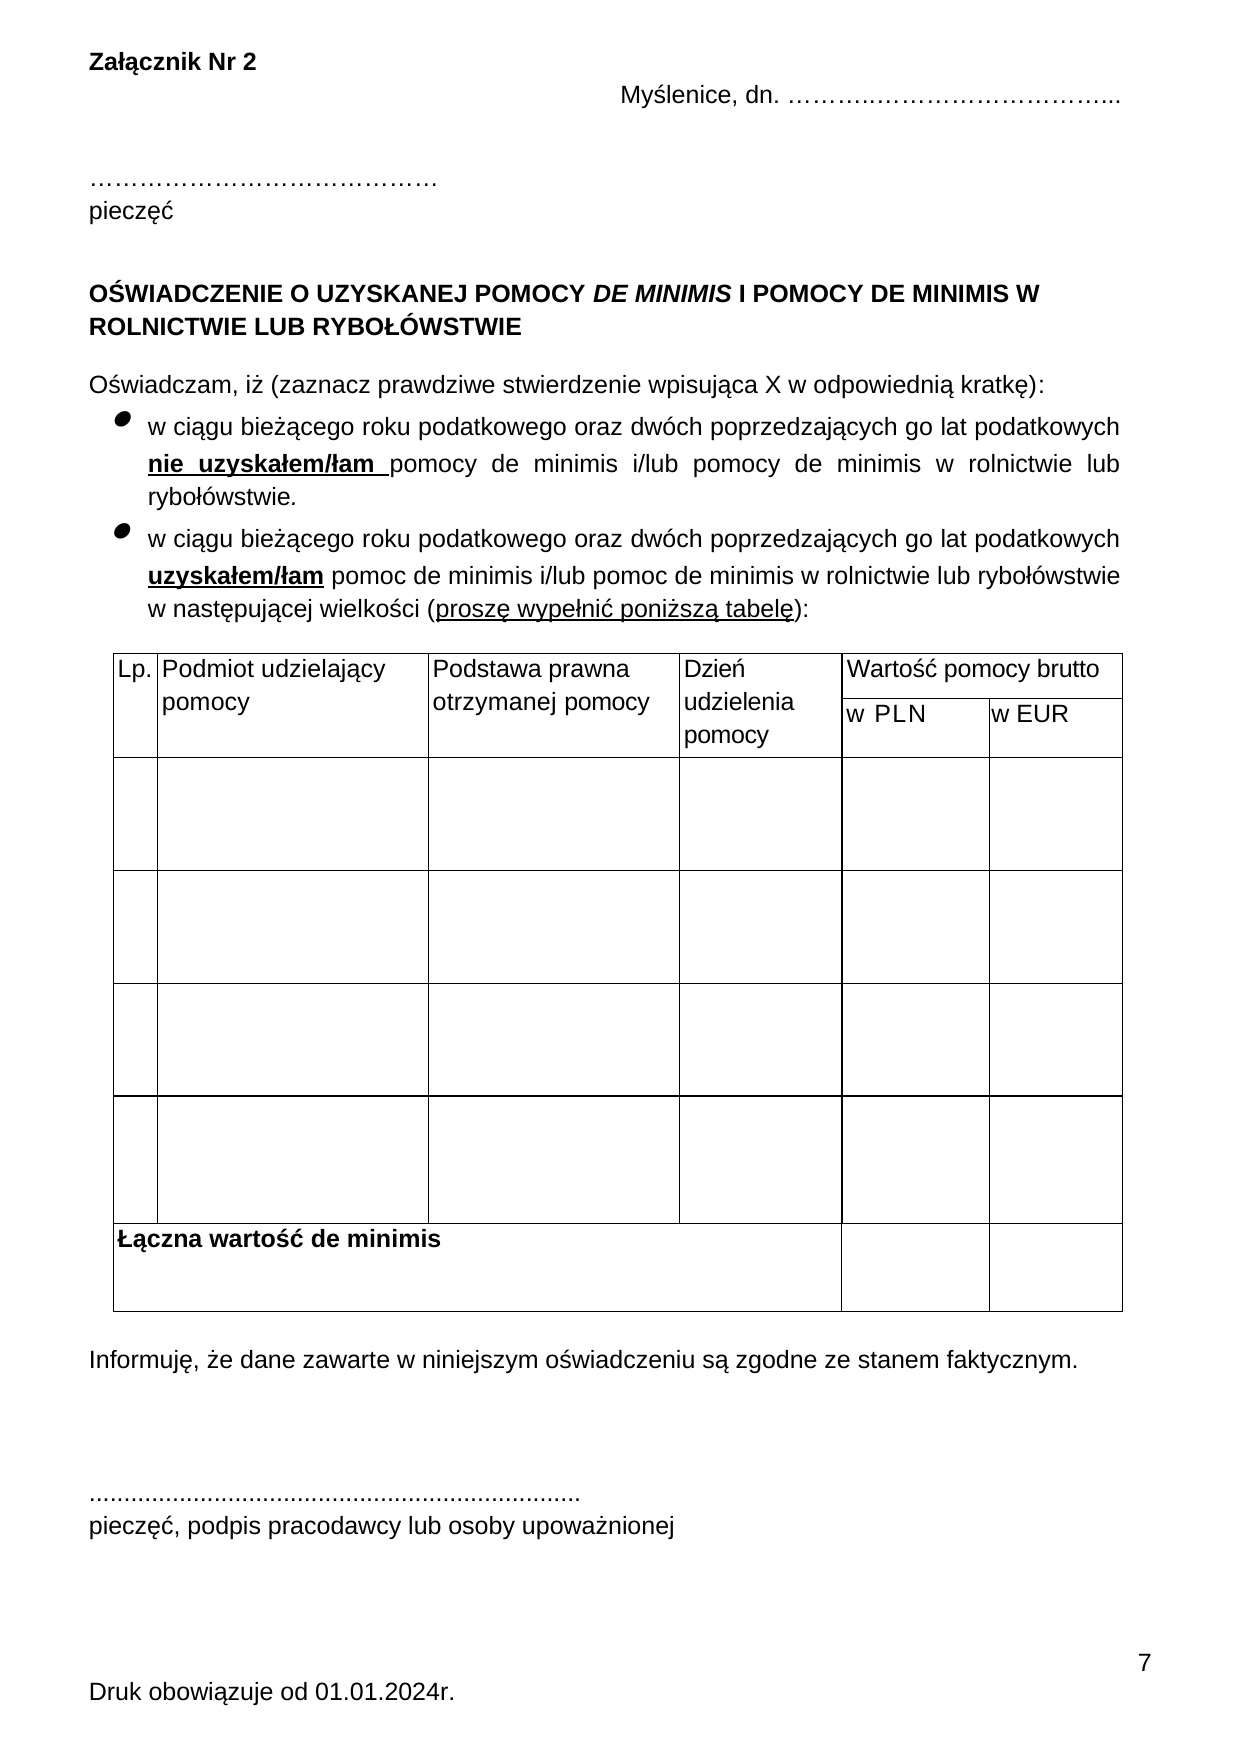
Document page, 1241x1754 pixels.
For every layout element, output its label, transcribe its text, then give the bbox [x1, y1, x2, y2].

table_cell [680, 1097, 841, 1222]
table_cell [158, 871, 428, 983]
table_cell [158, 984, 428, 1095]
table_cell [680, 871, 841, 983]
table_cell [114, 758, 157, 870]
text pieczęć [89, 196, 1152, 225]
table_cell [990, 1097, 1122, 1222]
table_cell [114, 984, 157, 1095]
table_cell [429, 1097, 679, 1222]
table_cell [990, 758, 1122, 870]
table_cell [990, 984, 1122, 1095]
table_cell [114, 871, 157, 983]
table_cell [680, 758, 841, 870]
table_cell [158, 1097, 428, 1222]
table_header Podmiot udzielający pomocy [158, 654, 428, 757]
table_cell [114, 1097, 157, 1222]
table_cell w PLN [843, 699, 989, 757]
table_cell [990, 1224, 1122, 1311]
table_cell [843, 758, 989, 870]
text Informuję, że dane zawarte w niniejszym oświadczeniu są zgodne ze stanem faktycznym. [89, 1345, 1152, 1374]
table_cell [843, 1097, 989, 1222]
table_header Podstawa prawna otrzymanej pomocy [429, 654, 679, 757]
text ....................................................................... [89, 1478, 1152, 1507]
text OŚWIADCZENIE O UZYSKANEJ POMOCY DE MINIMIS I POMOCY DE MINIMIS W ROLNICTWIE LUB RYBOŁÓWSTWIE [89, 279, 1152, 341]
table_cell [842, 1224, 989, 1311]
table_header Wartość pomocy brutto [843, 654, 1122, 698]
table_cell [429, 758, 679, 870]
table_header Dzień udzielenia pomocy (dzień-miesiąc-rok) [680, 654, 841, 757]
list w ciągu bieżącego roku podatkowego oraz dwóch poprzedzających go lat podatkowych uzyskałem/łam pomoc de minimis i/lub pomoc de minimis w rolnictwie lub rybołówstwie w następującej wielkości (proszę wypełnić poniższą tabelę): [110, 515, 1122, 623]
table_cell [990, 871, 1122, 983]
table_cell [429, 984, 679, 1095]
text pieczęć, podpis pracodawcy lub osoby upoważnionej [89, 1511, 1152, 1540]
table_header Lp. [114, 654, 157, 757]
table_cell Łączna wartość de minimis [114, 1224, 841, 1311]
table_cell [843, 871, 989, 983]
text …………………………………… [89, 163, 1152, 192]
subtitle Załącznik Nr 2 [89, 47, 1152, 76]
table_cell [843, 984, 989, 1095]
text Myślenice, dn. ………..………………………... [89, 80, 1152, 109]
list w ciągu bieżącego roku podatkowego oraz dwóch poprzedzających go lat podatkowych nie uzyskałem/łam pomocy de minimis i/lub pomocy de minimis w rolnictwie lub rybołówstwie. [111, 403, 1122, 511]
table_cell [158, 758, 428, 870]
table_cell w EUR [990, 699, 1122, 757]
table_cell [680, 984, 841, 1095]
table_cell [429, 871, 679, 983]
text Oświadczam, iż (zaznacz prawdziwe stwierdzenie wpisująca X w odpowiednią kratkę): [89, 370, 1152, 399]
